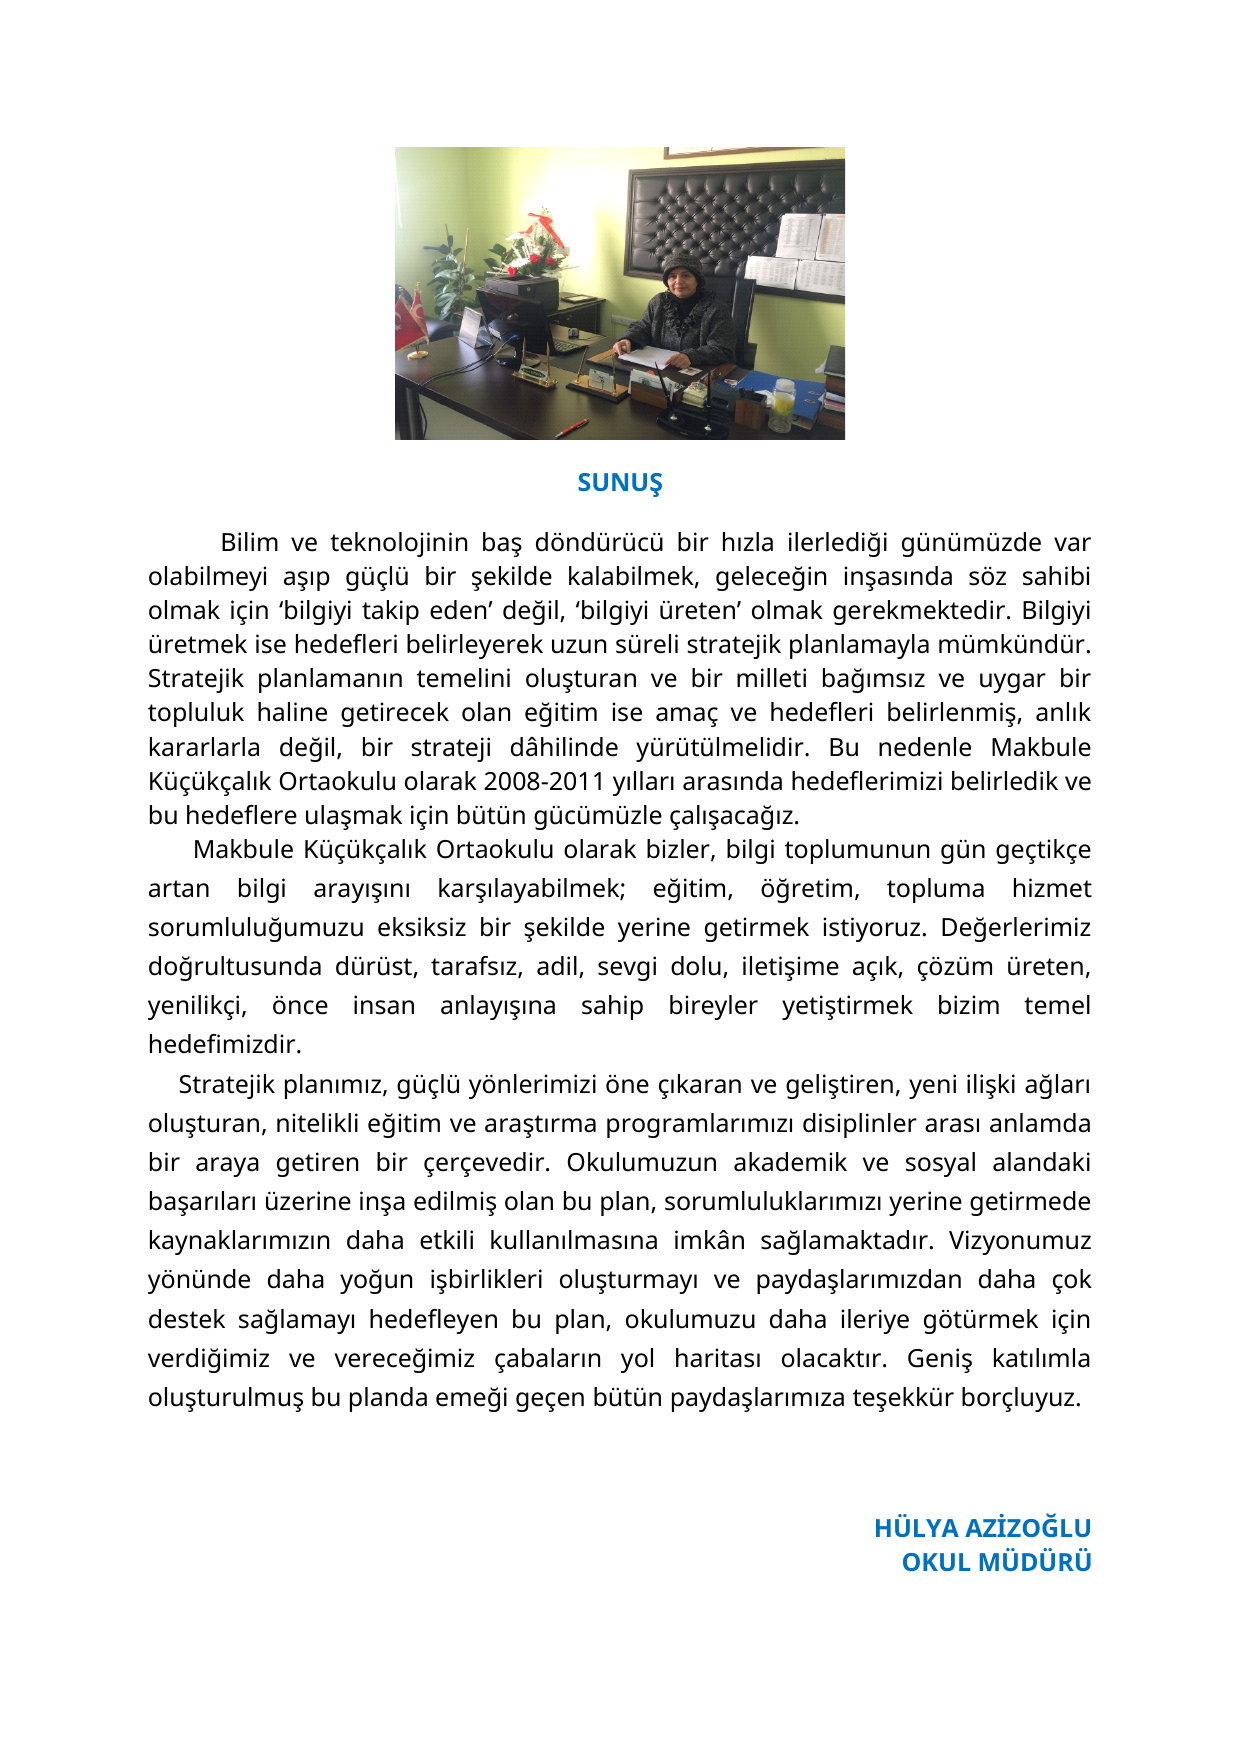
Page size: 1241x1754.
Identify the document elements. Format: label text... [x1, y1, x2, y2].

text Stratejik planımız, güçlü yönlerimizi öne çıkaran ve geliştiren, yeni ilişki ağları oluşturan, nitelikli eğitim ve araştırma programlarımızı disiplinler arası anlamda bir araya getiren bir çerçevedir. Okulumuzun akademik ve sosyal alandaki başarıları üzerine inşa edilmiş olan bu plan, sorumluluklarımızı yerine getirmede kaynaklarımızın daha etkili kullanılmasına imkân sağlamaktadır. Vizyonumuz yönünde daha yoğun işbirlikleri oluşturmayı ve paydaşlarımızdan daha çok destek sağlamayı hedefleyen bu plan, okulumuzu daha ileriye götürmek için verdiğimiz ve vereceğimiz çabaların yol haritası olacaktır. Geniş katılımla oluşturulmuş bu planda emeği geçen bütün paydaşlarımıza teşekkür borçluyuz. [148, 1066, 1093, 1414]
text SUNUŞ [148, 465, 1093, 499]
text OKUL MÜDÜRÜ [148, 1544, 1093, 1578]
text Makbule Küçükçalık Ortaokulu olarak bizler, bilgi toplumunun gün geçtikçe artan bilgi arayışını karşılayabilmek; eğitim, öğretim, topluma hizmet sorumluluğumuzu eksiksiz bir şekilde yerine getirmek istiyoruz. Değerlerimiz doğrultusunda dürüst, tarafsız, adil, sevgi dolu, iletişime açık, çözüm üreten, yenilikçi, önce insan anlayışına sahip bireyler yetiştirmek bizim temel hedefimizdir. [148, 831, 1093, 1061]
picture [395, 147, 846, 440]
text Bilim ve teknolojinin baş döndürücü bir hızla ilerlediği günümüzde var olabilmeyi aşıp güçlü bir şekilde kalabilmek, geleceğin inşasında söz sahibi olmak için ‘bilgiyi takip eden’ değil, ‘bilgiyi üreten’ olmak gerekmektedir. Bilgiyi üretmek ise hedefleri belirleyerek uzun süreli stratejik planlamayla mümkündür. Stratejik planlamanın temelini oluşturan ve bir milleti bağımsız ve uygar bir topluluk haline getirecek olan eğitim ise amaç ve hedefleri belirlenmiş, anlık kararlarla değil, bir strateji dâhilinde yürütülmelidir. Bu nedenle Makbule Küçükçalık Ortaokulu olarak 2008-2011 yılları arasında hedeflerimizi belirledik ve bu hedeflere ulaşmak için bütün gücümüzle çalışacağız. [148, 525, 1093, 831]
text HÜLYA AZİZOĞLU [148, 1510, 1093, 1544]
